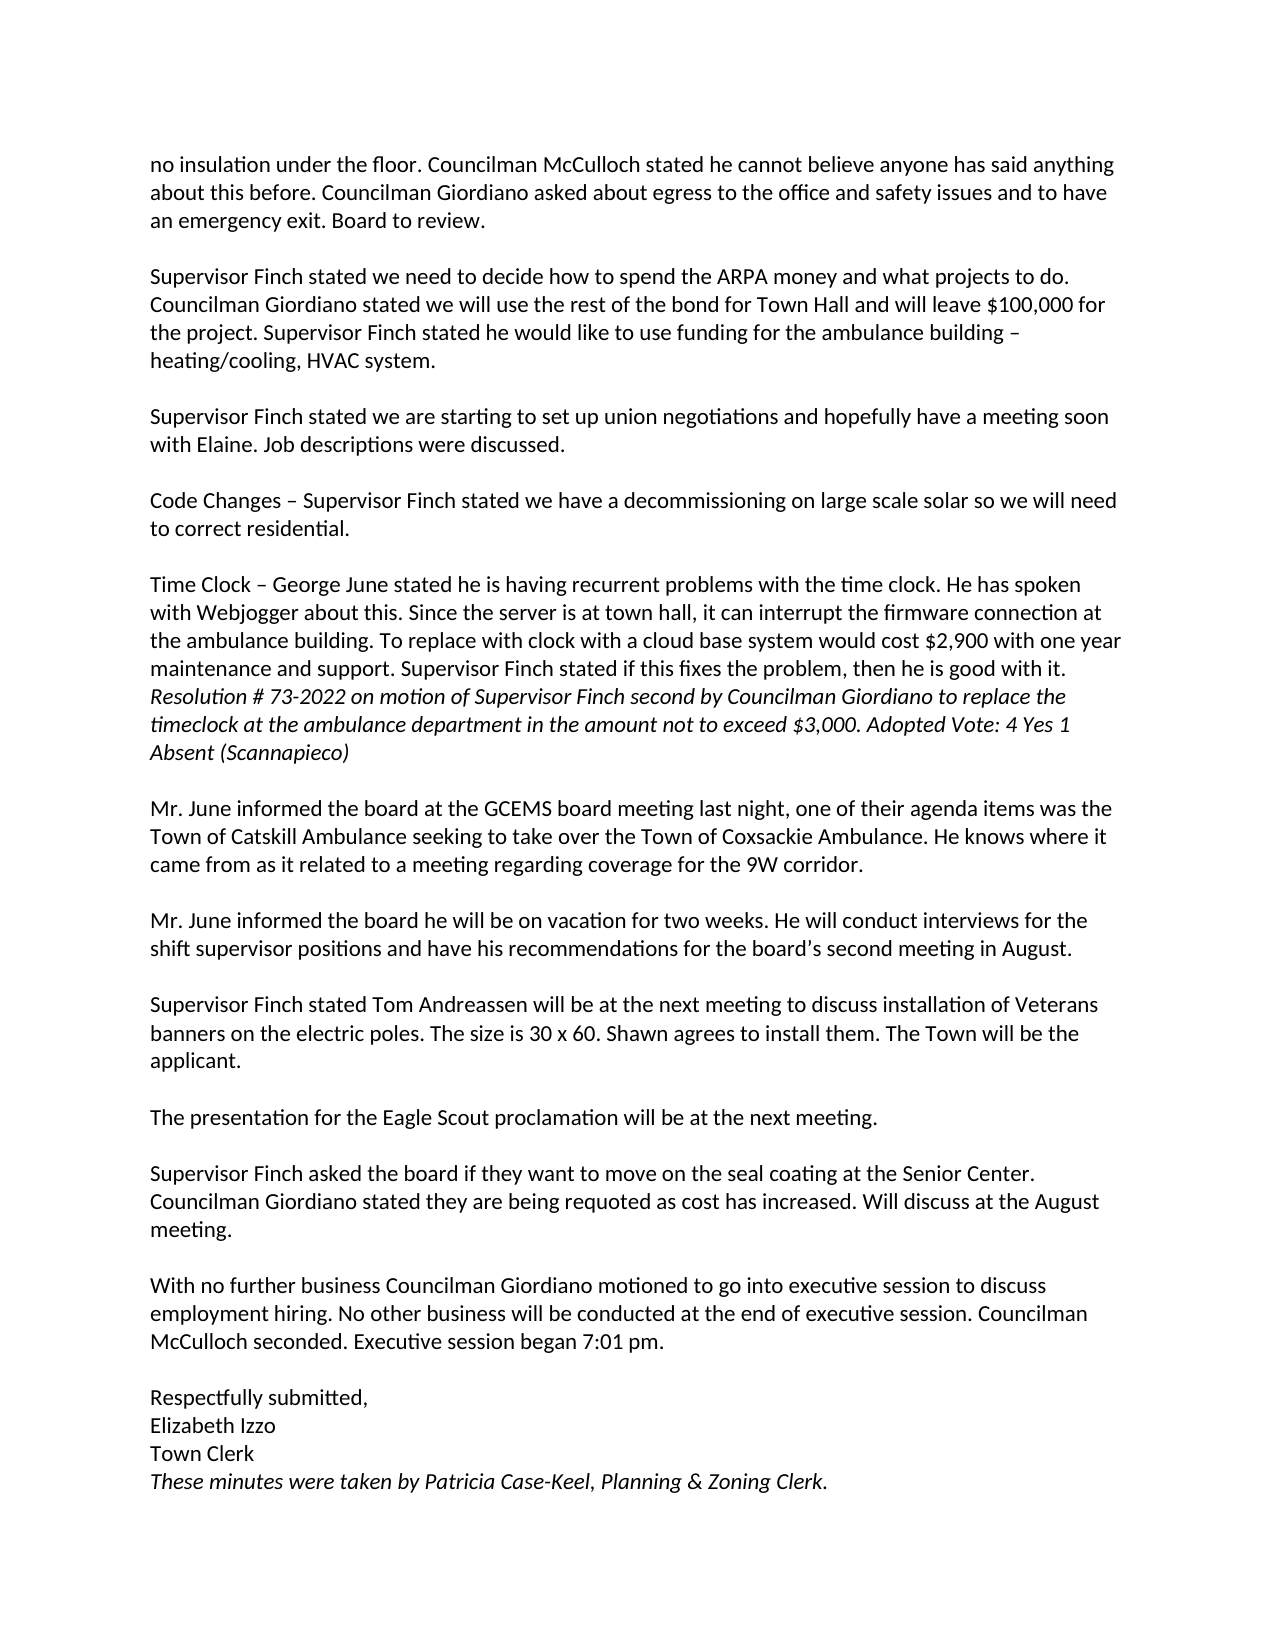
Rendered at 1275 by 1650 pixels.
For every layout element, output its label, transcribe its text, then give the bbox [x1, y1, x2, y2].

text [150, 150, 1125, 234]
text With no further business Councilman Giordiano motioned to go into executive session to discuss employment hiring. No other business will be conducted at the end of executive session. Councilman McCulloch seconded. Executive session began 7:01 pm. [150, 1271, 1125, 1355]
text Mr. June informed the board he will be on vacation for two weeks. He will conduct interviews for the shift supervisor positions and have his recommendations for the board’s second meeting in August. [150, 907, 1125, 963]
text Elizabeth Izzo [150, 1411, 1125, 1439]
text Supervisor Finch stated we need to decide how to spend the ARPA money and what projects to do. Councilman Giordiano stated we will use the rest of the bond for Town Hall and will leave $100,000 for the project. Supervisor Finch stated he would like to use funding for the ambulance building – heating/cooling, HVAC system. [150, 262, 1125, 374]
text Mr. June informed the board at the GCEMS board meeting last night, one of their agenda items was the Town of Catskill Ambulance seeking to take over the Town of Coxsackie Ambulance. He knows where it came from as it related to a meeting regarding coverage for the 9W corridor. [150, 794, 1125, 878]
text Respectfully submitted, [150, 1383, 1125, 1411]
text Code Changes – Supervisor Finch stated we have a decommissioning on large scale solar so we will need to correct residential. [150, 486, 1125, 542]
text The presentation for the Eagle Scout proclamation will be at the next meeting. [150, 1103, 1125, 1131]
text Supervisor Finch stated Tom Andreassen will be at the next meeting to discuss installation of Veterans banners on the electric poles. The size is 30 x 60. Shawn agrees to install them. The Town will be the applicant. [150, 991, 1125, 1075]
text Supervisor Finch stated we are starting to set up union negotiations and hopefully have a meeting soon with Elaine. Job descriptions were discussed. [150, 402, 1125, 458]
text Supervisor Finch asked the board if they want to move on the seal coating at the Senior Center. Councilman Giordiano stated they are being requoted as cost has increased. Will discuss at the August meeting. [150, 1159, 1125, 1243]
text Town Clerk [150, 1439, 1125, 1467]
text Time Clock – George June stated he is having recurrent problems with the time clock. He has spoken with Webjogger about this. Since the server is at town hall, it can interrupt the firmware connection at the ambulance building. To replace with clock with a cloud base system would cost $2,900 with one year maintenance and support. Supervisor Finch stated if this fixes the problem, then he is good with it. Resolution # 73-2022 on motion of Supervisor Finch second by Councilman Giordiano to replace the timeclock at the ambulance department in the amount not to exceed $3,000. Adopted Vote: 4 Yes 1 Absent (Scannapieco) [150, 570, 1125, 766]
text These minutes were taken by Patricia Case-Keel, Planning & Zoning Clerk. [150, 1467, 1125, 1495]
